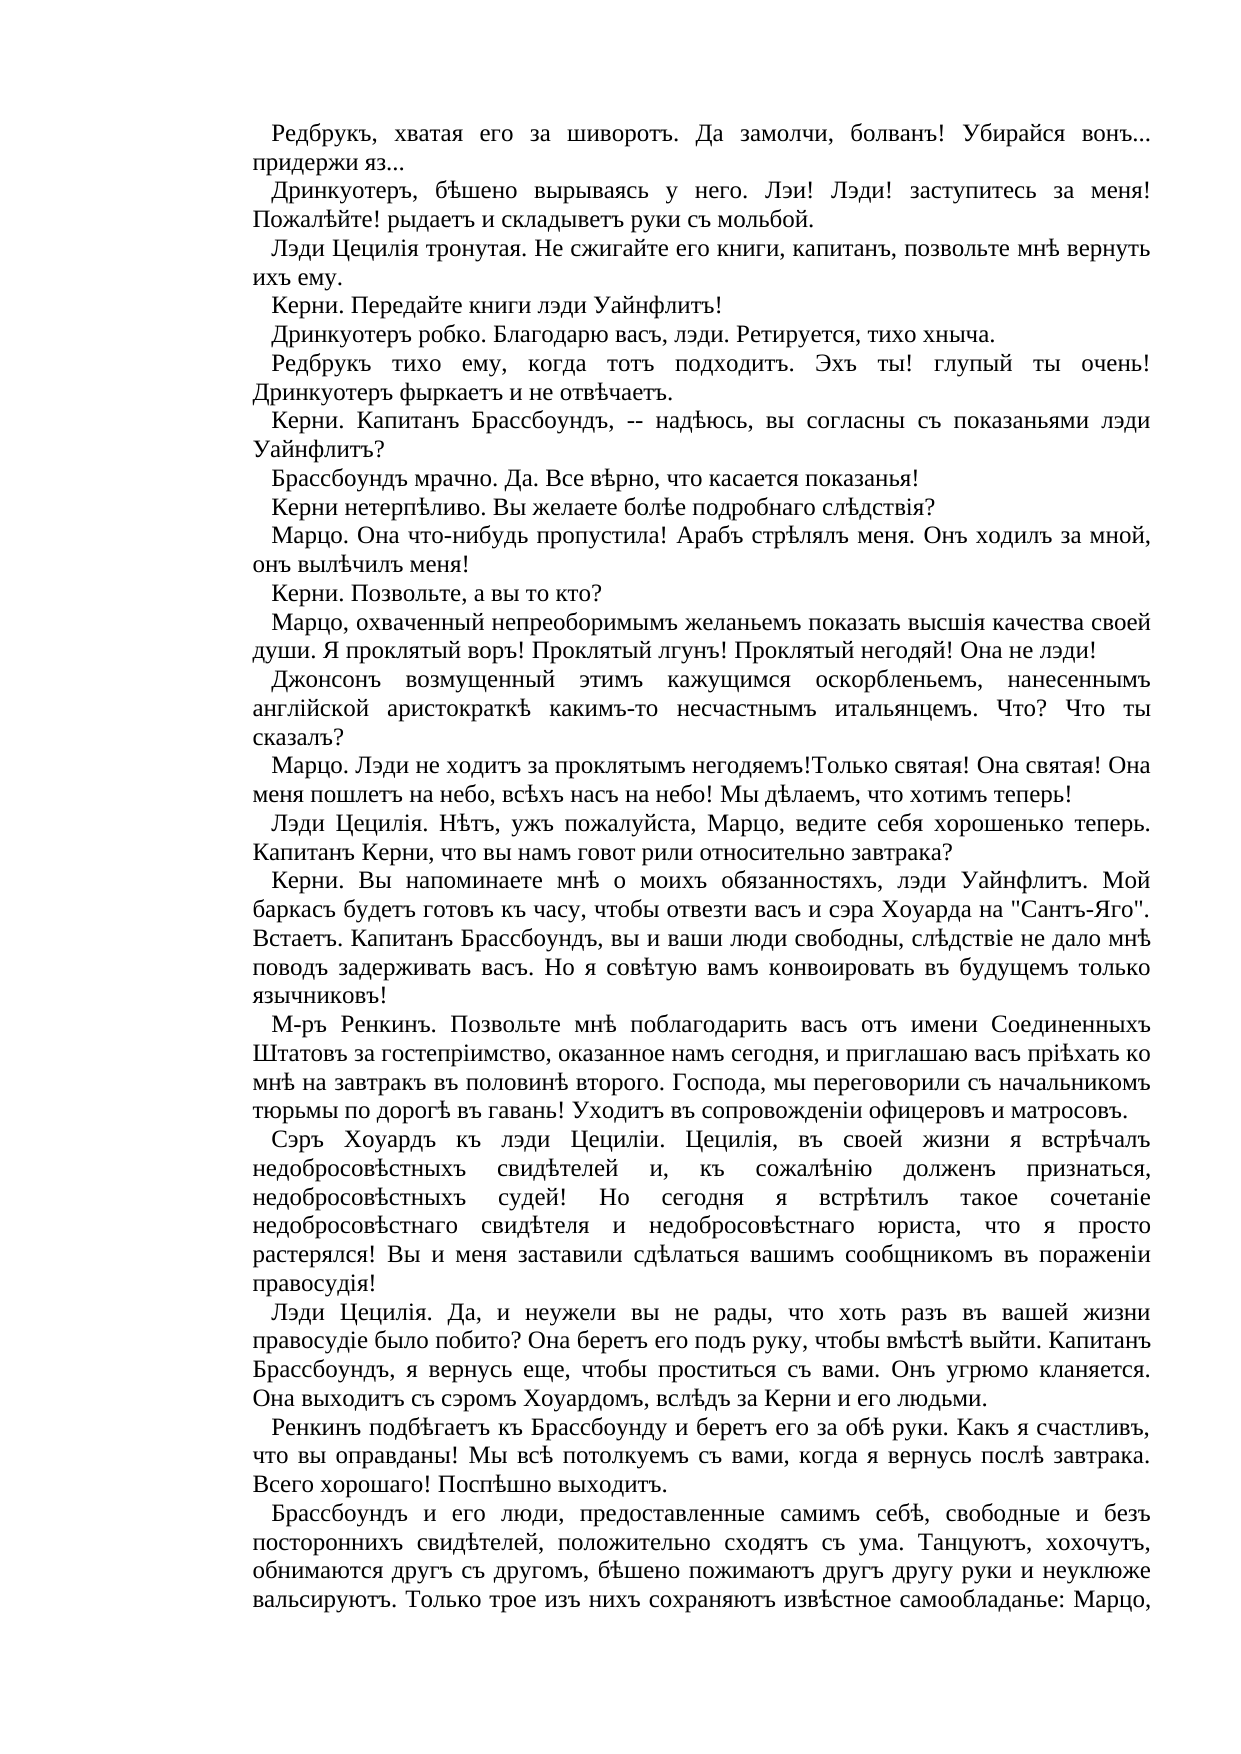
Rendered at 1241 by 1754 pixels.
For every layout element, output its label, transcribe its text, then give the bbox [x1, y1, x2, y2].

text Марцо, охваченный непреоборимымъ желаньемъ показать высшія качества своей души. Я проклятый воръ! Проклятый лгунъ! Проклятый негодяй! Она не лэди! [252, 607, 1152, 664]
text Ренкинъ подбѣгаетъ къ Брассбоунду и беретъ его за обѣ руки. Какъ я счастливъ, что вы оправданы! Мы всѣ потолкуемъ съ вами, когда я вернусь послѣ завтрака. Всего хорошаго! Поспѣшно выходитъ. [252, 1412, 1152, 1498]
text Редбрукъ тихо ему, когда тотъ подходитъ. Эхъ ты! глупый ты очень! Дринкуотеръ фыркаетъ и не отвѣчаетъ. [252, 348, 1152, 406]
text Редбрукъ, хватая его за шиворотъ. Да замолчи, болванъ! Убирайся вонъ... придержи яз... [252, 118, 1152, 176]
text Джонсонъ возмущенный этимъ кажущимся оскорбленьемъ, нанесеннымъ англійской аристократкѣ какимъ-то несчастнымъ итальянцемъ. Что? Что ты сказалъ? [252, 664, 1152, 751]
text Керни нетерпѣливо. Вы желаете болѣе подробнаго слѣдствія? [252, 492, 1152, 521]
text Керни. Капитанъ Брассбоундъ, -- надѣюсь, вы согласны съ показаньями лэди Уайнфлитъ? [252, 406, 1152, 463]
text М-ръ Ренкинъ. Позвольте мнѣ поблагодарить васъ отъ имени Соединенныхъ Штатовъ за гостепріимство, оказанное намъ сегодня, и приглашаю васъ пріѣхать ко мнѣ на завтракъ въ половинѣ второго. Господа, мы переговорили съ начальникомъ тюрьмы по дорогѣ въ гавань! Уходитъ въ сопровожденіи офицеровъ и матросовъ. [252, 1009, 1152, 1124]
text Дринкуотеръ, бѣшено вырываясь у него. Лэи! Лэди! заступитесь за меня! Пожалѣйте! рыдаетъ и складыветъ руки съ мольбой. [252, 176, 1152, 233]
text Лэди Цецилія. Да, и неужели вы не рады, что хоть разъ въ вашей жизни правосудіе было побито? Она беретъ его подъ руку, чтобы вмѣстѣ выйти. Капитанъ Брассбоундъ, я вернусь еще, чтобы проститься съ вами. Онъ угрюмо кланяется. Она выходитъ съ сэромъ Хоуардомъ, вслѣдъ за Керни и его людьми. [252, 1297, 1152, 1412]
text Марцо. Лэди не ходитъ за проклятымъ негодяемъ!Только святая! Она святая! Она меня пошлетъ на небо, всѣхъ насъ на небо! Мы дѣлаемъ, что хотимъ теперь! [252, 751, 1152, 808]
text Керни. Передайте книги лэди Уайнфлитъ! [252, 291, 1152, 319]
text Лэди Цецилія. Нѣтъ, ужъ пожалуйста, Марцо, ведите себя хорошенько теперь. Капитанъ Керни, что вы намъ говот рили относительно завтрака? [252, 808, 1152, 866]
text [252, 1498, 1152, 1613]
text Сэръ Хоуардъ къ лэди Цециліи. Цецилія, въ своей жизни я встрѣчалъ недобросовѣстныхъ свидѣтелей и, къ сожалѣнію долженъ признаться, недобросовѣстныхъ судей! Но сегодня я встрѣтилъ такое сочетаніе недобросовѣстнаго свидѣтеля и недобросовѣстнаго юриста, что я просто растерялся! Вы и меня заставили сдѣлаться вашимъ сообщникомъ въ пораженіи правосудія! [252, 1124, 1152, 1297]
text Дринкуотеръ робко. Благодарю васъ, лэди. Ретируется, тихо хныча. [252, 319, 1152, 348]
text Керни. Позвольте, а вы то кто? [252, 578, 1152, 607]
text Марцо. Она что-нибудь пропустила! Арабъ стрѣлялъ меня. Онъ ходилъ за мной, онъ вылѣчилъ меня! [252, 521, 1152, 578]
text Лэди Цецилія тронутая. Не сжигайте его книги, капитанъ, позвольте мнѣ вернуть ихъ ему. [252, 233, 1152, 291]
text Брассбоундъ мрачно. Да. Все вѣрно, что касается показанья! [252, 463, 1152, 492]
text Керни. Вы напоминаете мнѣ о моихъ обязанностяхъ, лэди Уайнфлитъ. Мой баркасъ будетъ готовъ къ часу, чтобы отвезти васъ и сэра Хоуарда на "Сантъ-Яго". Встаетъ. Капитанъ Брассбоундъ, вы и ваши люди свободны, слѣдствіе не дало мнѣ поводъ задерживать васъ. Но я совѣтую вамъ конвоировать въ будущемъ только язычниковъ! [252, 866, 1152, 1009]
